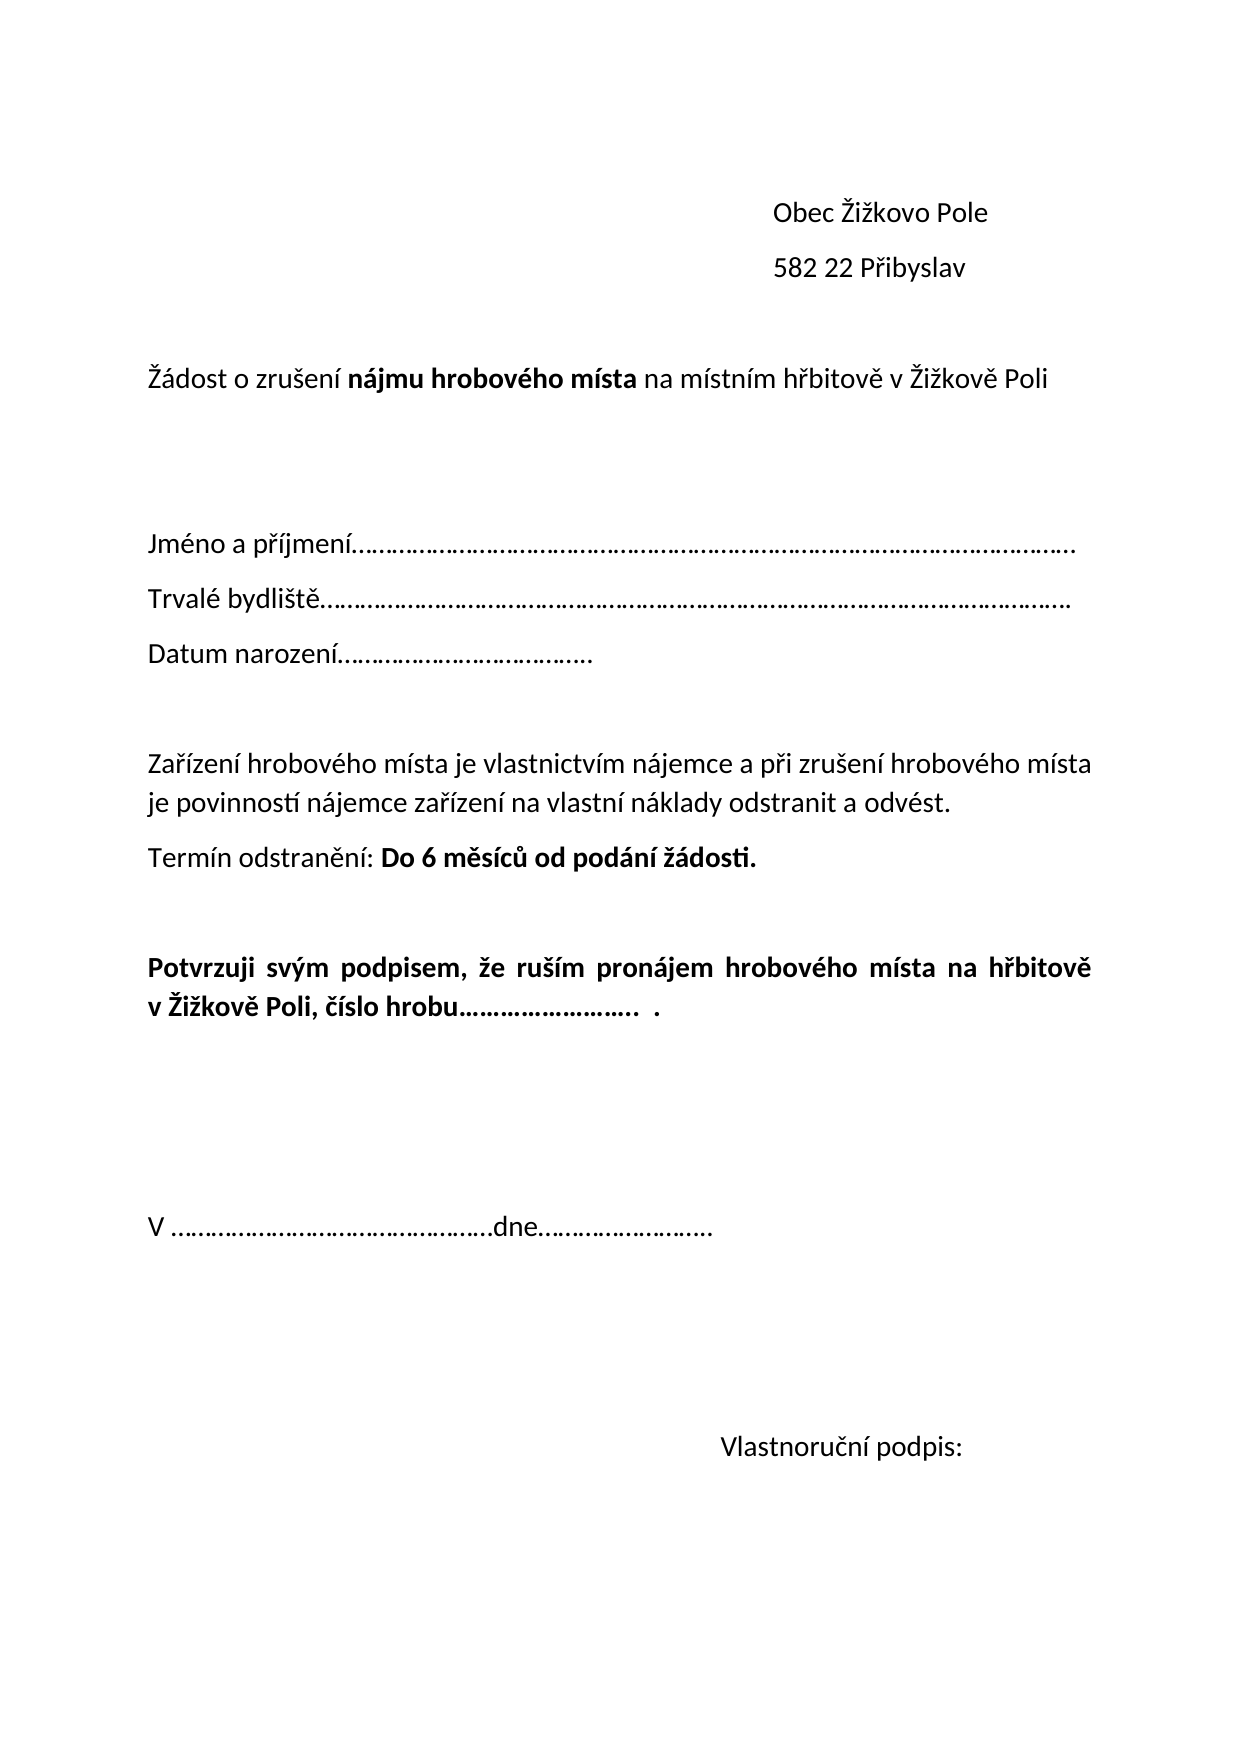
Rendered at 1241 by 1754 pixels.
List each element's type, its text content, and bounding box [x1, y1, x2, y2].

text Potvrzuji svým podpisem, že ruším pronájem hrobového místa na hřbitově v Žižkově Poli, číslo hrobu…………………….. . [148, 949, 1093, 1023]
text V …………………………………………dne…………………….. [148, 1208, 1093, 1244]
text Datum narození……………………………….. [148, 635, 1093, 671]
text Jméno a příjmení……………………………………………………………………………………………… [148, 525, 1093, 561]
text Trvalé bydliště…………………………………………………………………………………………………. [148, 580, 1093, 616]
text Vlastnoruční podpis: [148, 1428, 1093, 1464]
text Žádost o zrušení nájmu hrobového místa na místním hřbitově v Žižkově Poli [148, 360, 1093, 395]
text Zařízení hrobového místa je vlastnictvím nájemce a při zrušení hrobového místa je povinností nájemce zařízení na vlastní náklady odstranit a odvést. [148, 746, 1093, 819]
text 582 22 Přibyslav [148, 249, 1093, 285]
text Termín odstranění: Do 6 měsíců od podání žádosti. [148, 839, 1093, 875]
text Obec Žižkovo Pole [148, 194, 1093, 230]
